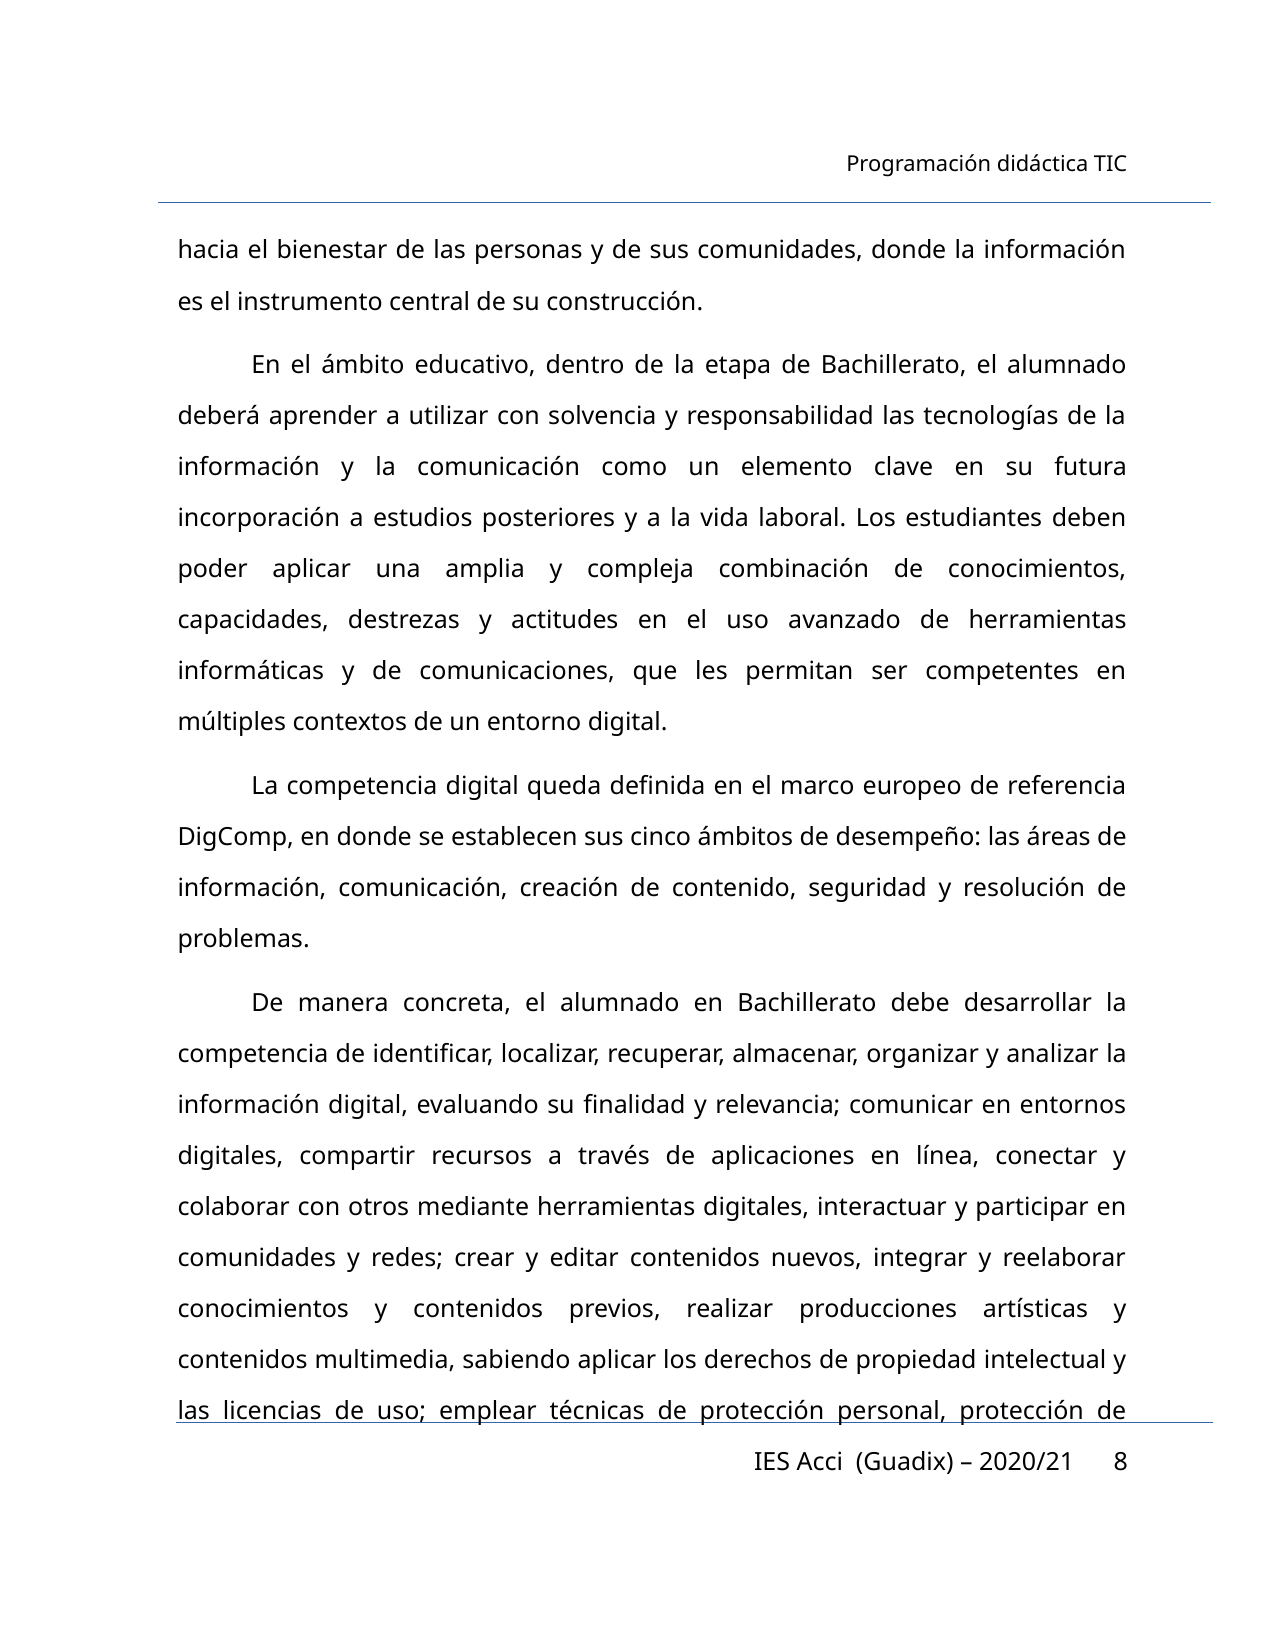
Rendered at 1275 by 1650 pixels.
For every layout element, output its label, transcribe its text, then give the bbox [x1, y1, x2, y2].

text La competencia digital queda definida en el marco europeo de referencia DigComp, en donde se establecen sus cinco ámbitos de desempeño: las áreas de información, comunicación, creación de contenido, seguridad y resolución de problemas. [177, 768, 1127, 955]
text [177, 232, 1127, 317]
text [177, 984, 1127, 1427]
text En el ámbito educativo, dentro de la etapa de Bachillerato, el alumnado deberá aprender a utilizar con solvencia y responsabilidad las tecnologías de la información y la comunicación como un elemento clave en su futura incorporación a estudios posteriores y a la vida laboral. Los estudiantes deben poder aplicar una amplia y compleja combinación de conocimientos, capacidades, destrezas y actitudes en el uso avanzado de herramientas informáticas y de comunicaciones, que les permitan ser competentes en múltiples contextos de un entorno digital. [177, 347, 1127, 738]
